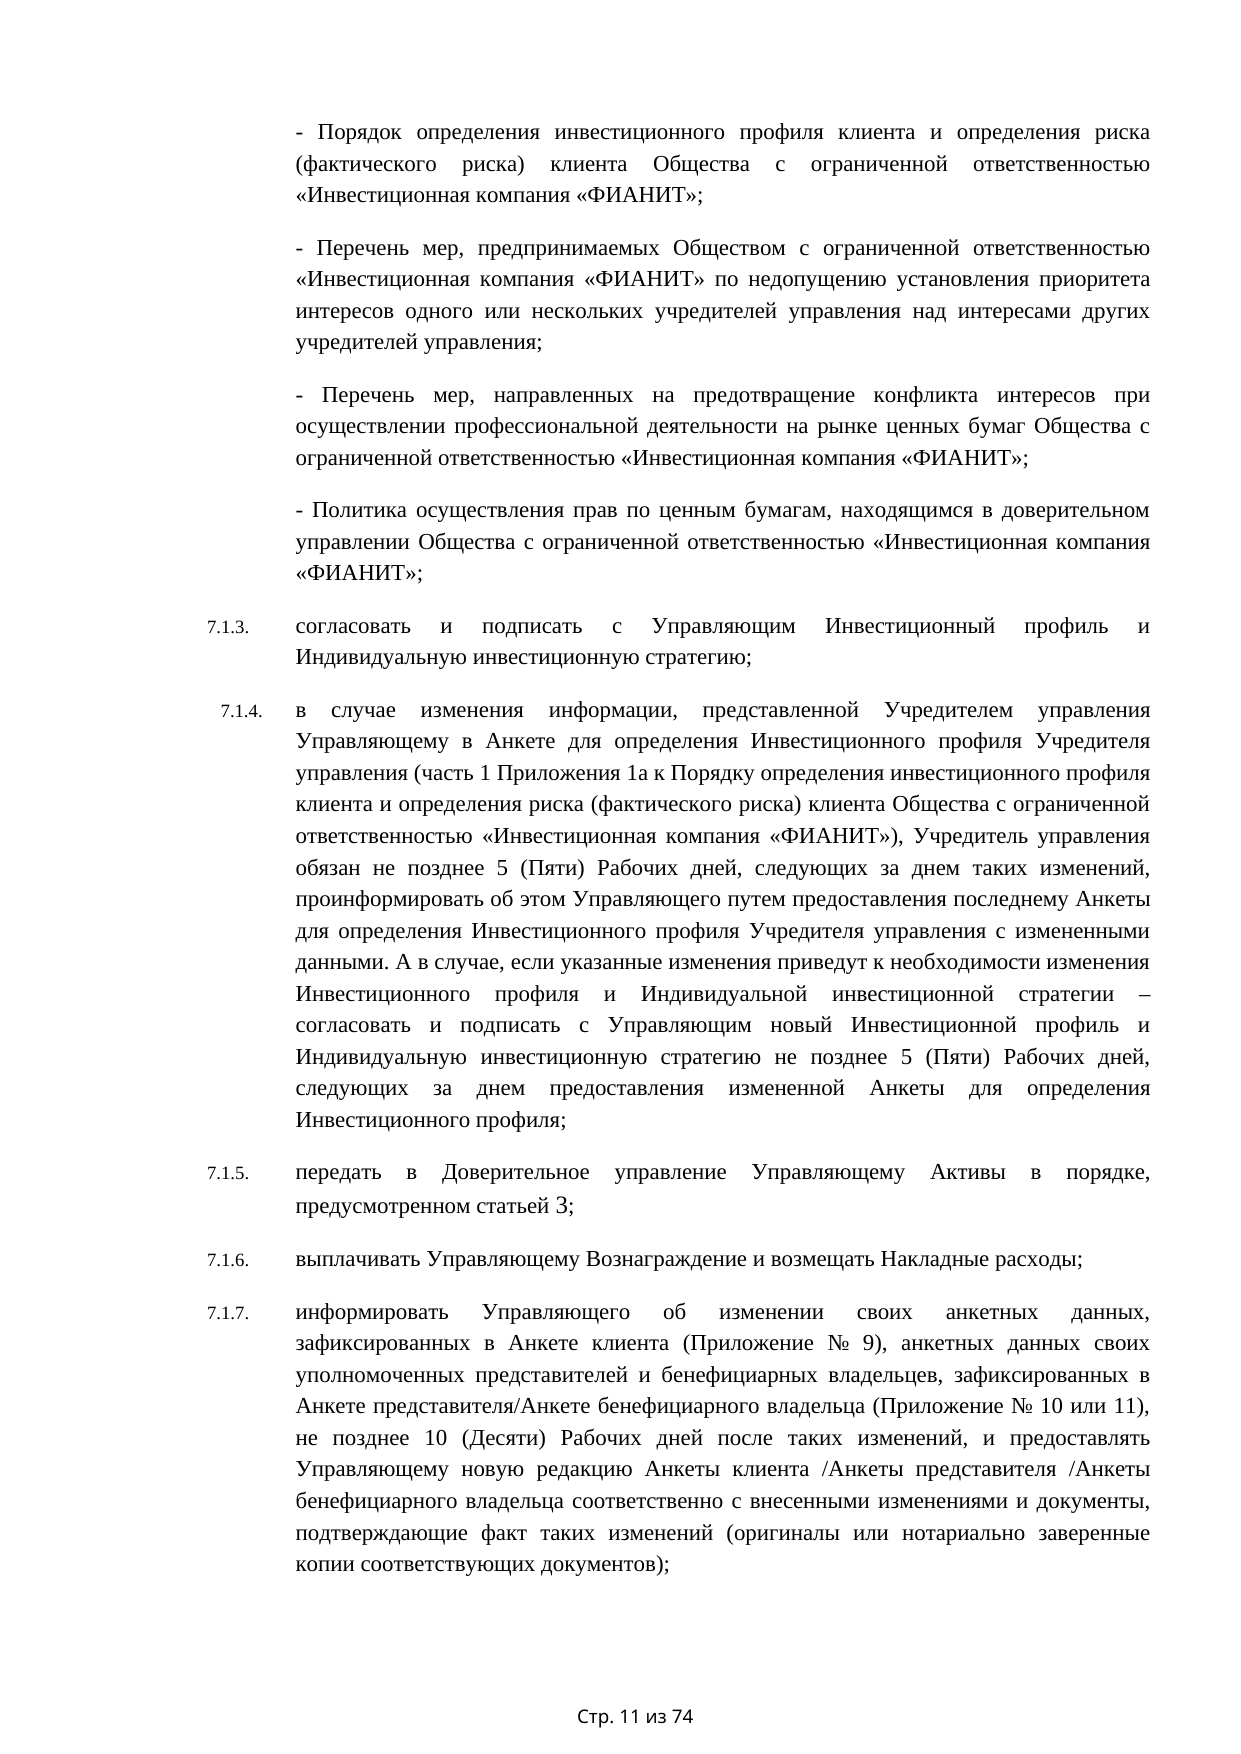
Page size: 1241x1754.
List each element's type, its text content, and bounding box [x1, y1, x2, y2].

list - Перечень мер, предпринимаемых Обществом с ограниченной ответственностью «Инвестиционная компания «ФИАНИТ» по недопущению установления приоритета интересов одного или нескольких учредителей управления над интересами других учредителей управления; [295, 234, 1152, 355]
list - Порядок определения инвестиционного профиля клиента и определения риска (фактического риска) клиента Общества с ограниченной ответственностью «Инвестиционная компания «ФИАНИТ»; [295, 118, 1152, 208]
list согласовать и подписать с Управляющим Инвестиционный профиль и Индивидуальную инвестиционную стратегию; [207, 612, 1152, 670]
list выплачивать Управляющему Вознаграждение и возмещать Накладные расходы; [207, 1245, 1152, 1272]
list информировать Управляющего об изменении своих анкетных данных, зафиксированных в Анкете клиента (Приложение № 9), анкетных данных своих уполномоченных представителей и бенефициарных владельцев, зафиксированных в Анкете представителя/Анкете бенефициарного владельца (Приложение № 10 или 11), не позднее 10 (Десяти) Рабочих дней после таких изменений, и предоставлять Управляющему новую редакцию Анкеты клиента /Анкеты представителя /Анкеты бенефициарного владельца соответственно с внесенными изменениями и документы, подтверждающие факт таких изменений (оригиналы или нотариально заверенные копии соответствующих документов); [207, 1298, 1152, 1577]
list - Политика осуществления прав по ценным бумагам, находящимся в доверительном управлении Общества с ограниченной ответственностью «Инвестиционная компания «ФИАНИТ»; [295, 496, 1152, 586]
list в случае изменения информации, представленной Учредителем управления Управляющему в Анкете для определения Инвестиционного профиля Учредителя управления (часть 1 Приложения 1а к Порядку определения инвестиционного профиля клиента и определения риска (фактического риска) клиента Общества с ограниченной ответственностью «Инвестиционная компания «ФИАНИТ»), Учредитель управления обязан не позднее 5 (Пяти) Рабочих дней, следующих за днем таких изменений, проинформировать об этом Управляющего путем предоставления последнему Анкеты для определения Инвестиционного профиля Учредителя управления с измененными данными. А в случае, если указанные изменения приведут к необходимости изменения Инвестиционного профиля и Индивидуальной инвестиционной стратегии – согласовать и подписать с Управляющим новый Инвестиционной профиль и Индивидуальную инвестиционную стратегию не позднее 5 (Пяти) Рабочих дней, следующих за днем предоставления измененной Анкеты для определения Инвестиционного профиля; [220, 696, 1152, 1132]
list - Перечень мер, направленных на предотвращение конфликта интересов при осуществлении профессиональной деятельности на рынке ценных бумаг Общества с ограниченной ответственностью «Инвестиционная компания «ФИАНИТ»; [295, 381, 1152, 470]
